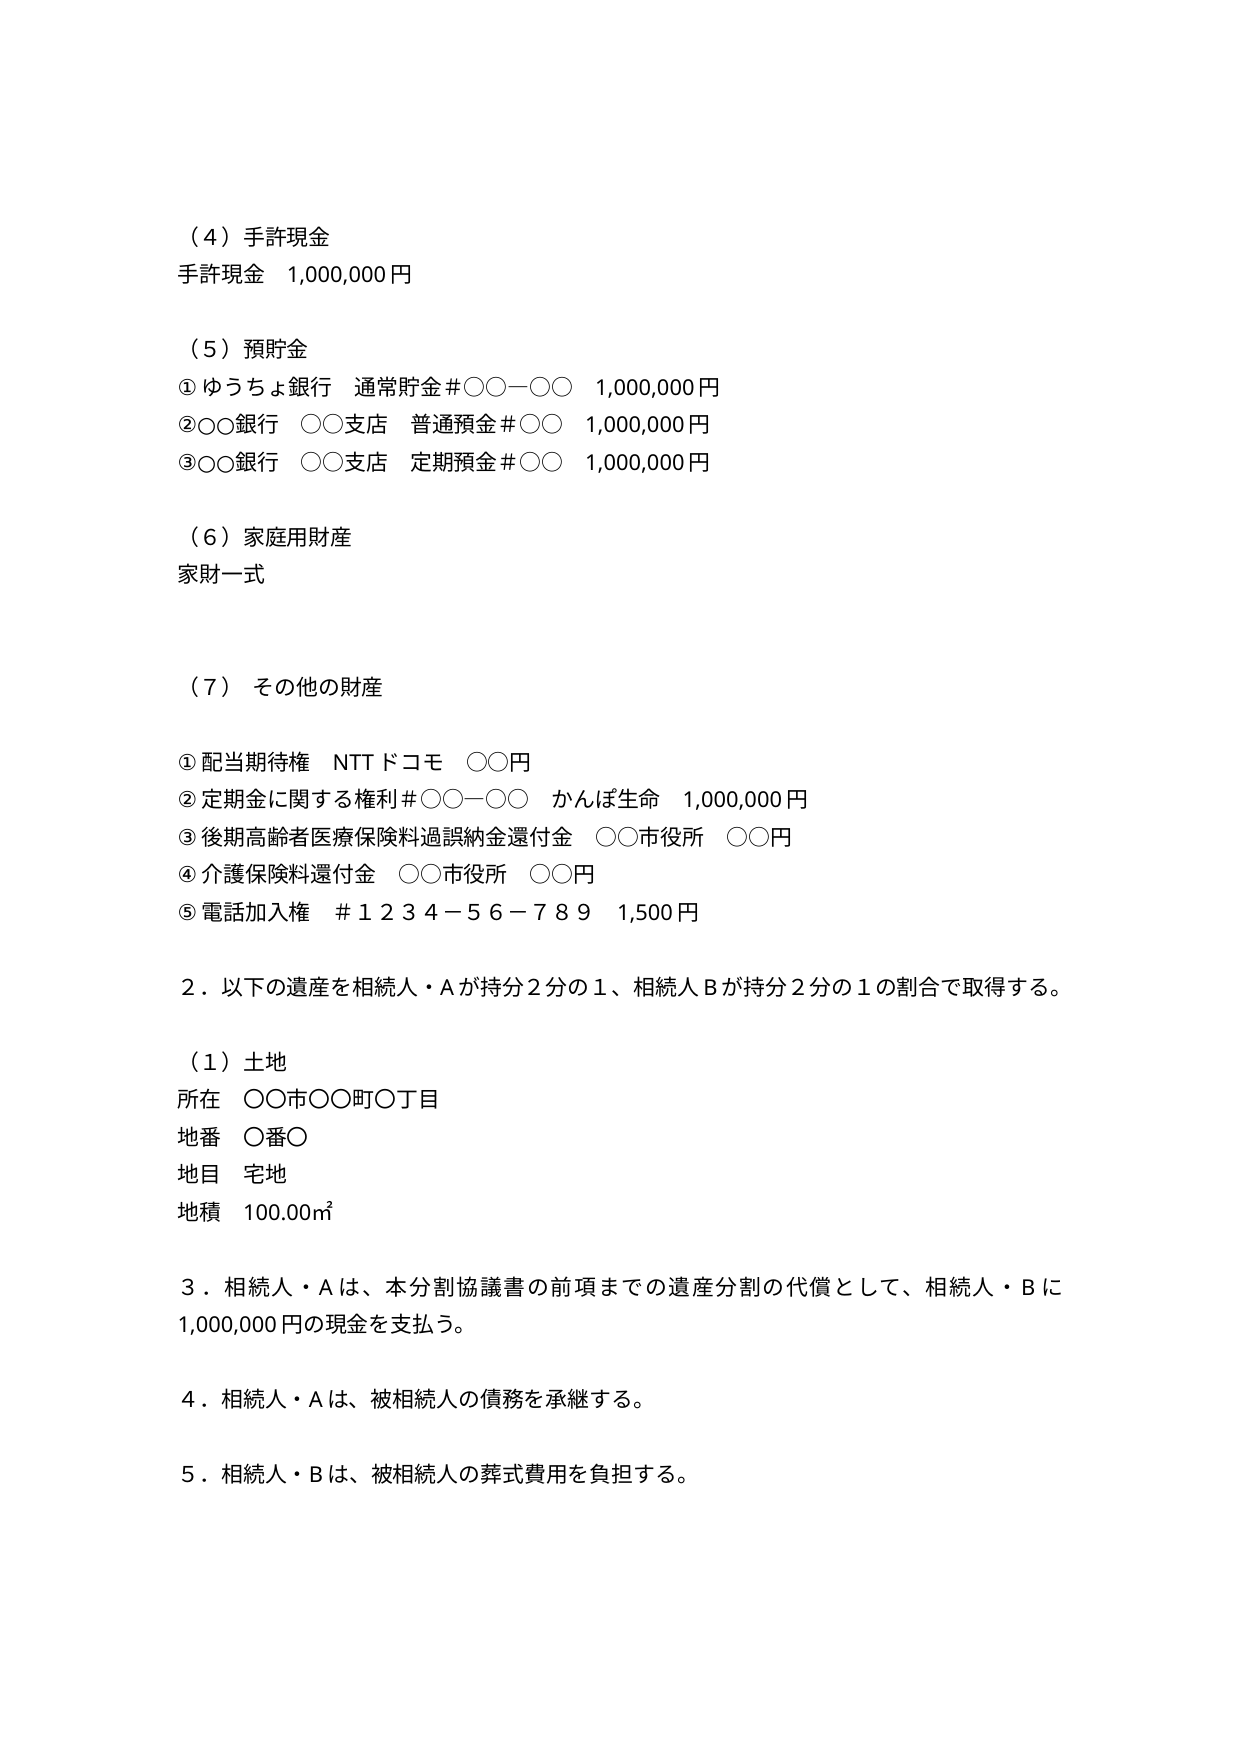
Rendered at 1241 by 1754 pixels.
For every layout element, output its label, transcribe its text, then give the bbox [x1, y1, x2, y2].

text ①配当期待権 NTTドコモ ○○円 [177, 742, 1063, 779]
text ①ゆうちょ銀行 通常貯金＃○○―○○ 1,000,000円 [177, 367, 1063, 404]
text ２．以下の遺産を相続人・Aが持分２分の１、相続人Bが持分２分の１の割合で取得する。 [177, 967, 1063, 1004]
text ②○○銀行 ○○支店 普通預金＃○○ 1,000,000円 [177, 404, 1063, 442]
list その他の財産 [177, 667, 1063, 704]
text ５．相続人・Bは、被相続人の葬式費用を負担する。 [177, 1454, 1063, 1492]
text （４）手許現金 [177, 217, 1063, 254]
text 手許現金 1,000,000円 [177, 254, 1063, 292]
text 地積 100.00㎡ [177, 1192, 1063, 1229]
text ③後期高齢者医療保険料過誤納金還付金 ○○市役所 ○○円 [177, 817, 1063, 854]
text ４．相続人・Aは、被相続人の債務を承継する。 [177, 1379, 1063, 1417]
text 地番 〇番〇 [177, 1117, 1063, 1154]
text ③○○銀行 ○○支店 定期預金＃○○ 1,000,000円 [177, 442, 1063, 479]
text （１）土地 [177, 1042, 1063, 1079]
text ②定期金に関する権利＃○○―○○ かんぽ生命 1,000,000円 [177, 779, 1063, 817]
text 家財一式 [177, 554, 1063, 592]
text 所在 〇〇市〇〇町〇丁目 [177, 1079, 1063, 1117]
text ３．相続人・Aは、本分割協議書の前項までの遺産分割の代償として、相続人・Bに1,000,000円の現金を支払う。 [177, 1267, 1063, 1342]
text 地目 宅地 [177, 1154, 1063, 1192]
text ⑤電話加入権 ＃１２３４－５６－７８９ 1,500円 [177, 892, 1063, 929]
text （６）家庭用財産 [177, 517, 1063, 554]
text （５）預貯金 [177, 329, 1063, 367]
text ④介護保険料還付金 ○○市役所 ○○円 [177, 854, 1063, 892]
